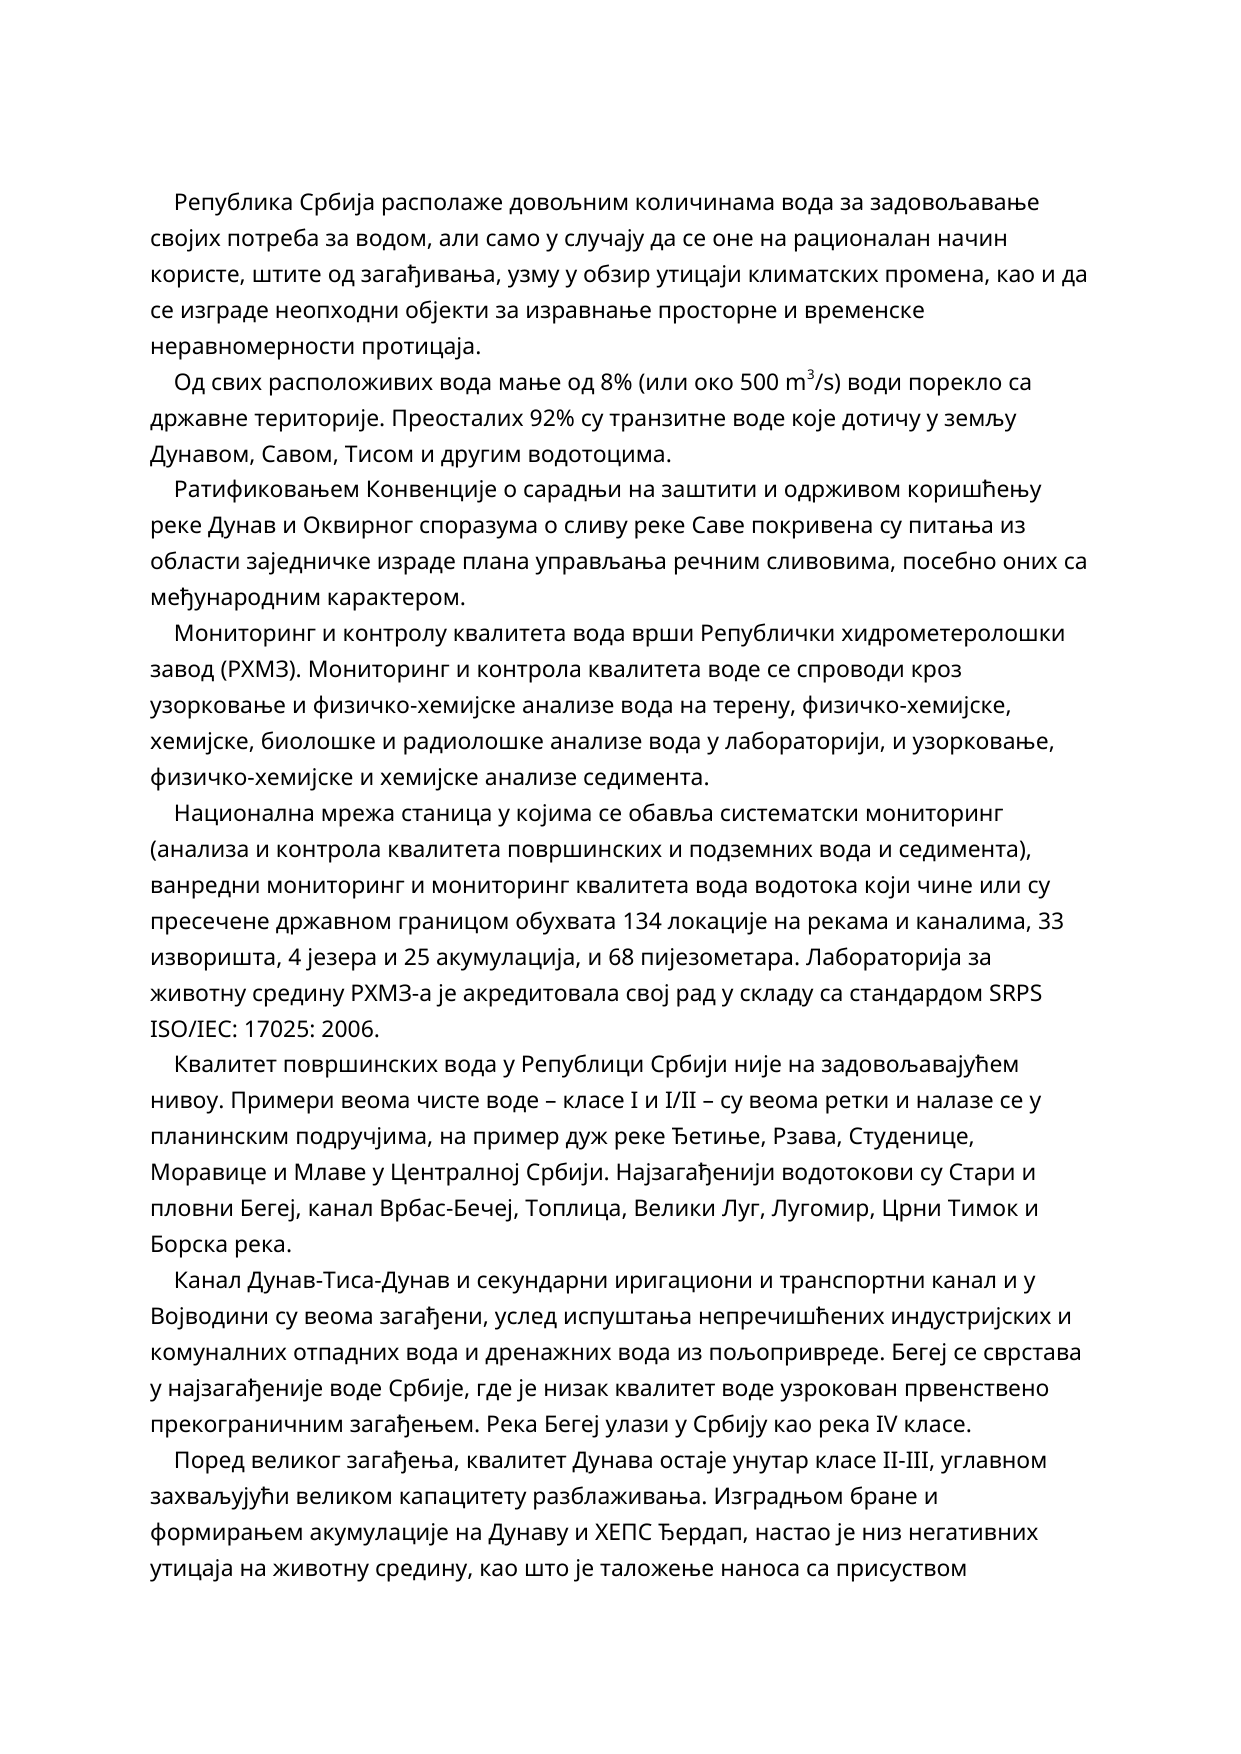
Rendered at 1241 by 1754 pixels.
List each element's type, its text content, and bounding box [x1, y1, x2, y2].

text Национална мрежа станица у којима се обавља систематски мониторинг (анализа и контрола квалитета површинских и подземних вода и седимента), ванредни мониторинг и мониторинг квалитета вода водотока који чине или су пресечене државном границом обухвата 134 локације на рекама и каналима, 33 изворишта, 4 језера и 25 акумулација, и 68 пијезометара. Лабораторија за животну средину РХМЗ-а је акредитовала свој рад у складу са стандардом SRPS ISO/IEC: 17025: 2006. [150, 797, 1090, 1044]
text Квалитет површинских вода у Републици Србији није на задовољавајућем нивоу. Примери веома чисте воде – класе I и I/II – су веома ретки и налазе се у планинским подручјима, на пример дуж реке Ђетиње, Рзава, Студенице, Моравице и Млаве у Централној Србији. Најзагађенији водотокови су Стари и пловни Бегеј, канал Врбас-Бечеј, Топлица, Велики Луг, Лугомир, Црни Тимок и Борска река. [150, 1048, 1090, 1259]
text Република Србија располаже довољним количинама вода за задовољавање својих потреба за водом, али само у случају да се оне на рационалан начин користе, штите од загађивања, узму у обзир утицаји климатских промена, као и да се изграде неопходни објекти за изравнање просторне и временске неравномерности протицаја. [150, 186, 1090, 361]
text Мониторинг и контролу квалитета вода врши Републички хидрометеролошки завод (РХМЗ). Мониторинг и контрола квалитета воде се спроводи кроз узорковање и физичко-хемијске анализе вода на терену, физичко-хемијске, хемијске, биолошке и радиолошке анализе вода у лабораторији, и узорковање, физичко-хемијске и хемијске анализе седимента. [150, 617, 1090, 792]
text Канал Дунав-Тиса-Дунав и секундарни иригациони и транспортни канал и у Војводини су веома загађени, услед испуштања непречишћених индустријских и комуналних отпадних вода и дренажних вода из пољопривреде. Бегеј се сврстава у најзагађеније воде Србије, где је низак квалитет воде узрокован првенствено прекограничним загађењем. Река Бегеј улази у Србију као река IV класе. [150, 1264, 1090, 1439]
text Ратификовањем Конвенције о сарадњи на заштити и одрживом коришћењу реке Дунав и Оквирног споразума о сливу реке Саве покривена су питања из области заједничке израде плана управљања речним сливовима, посебно оних са међународним карактером. [150, 473, 1090, 612]
text Од свих расположивих вода мање од 8% (или око 500 m3/s) води порекло са државне територије. Преосталих 92% су транзитне воде које дотичу у земљу Дунавом, Савом, Тисом и другим водотоцима. [150, 366, 1090, 469]
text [150, 1444, 1090, 1583]
